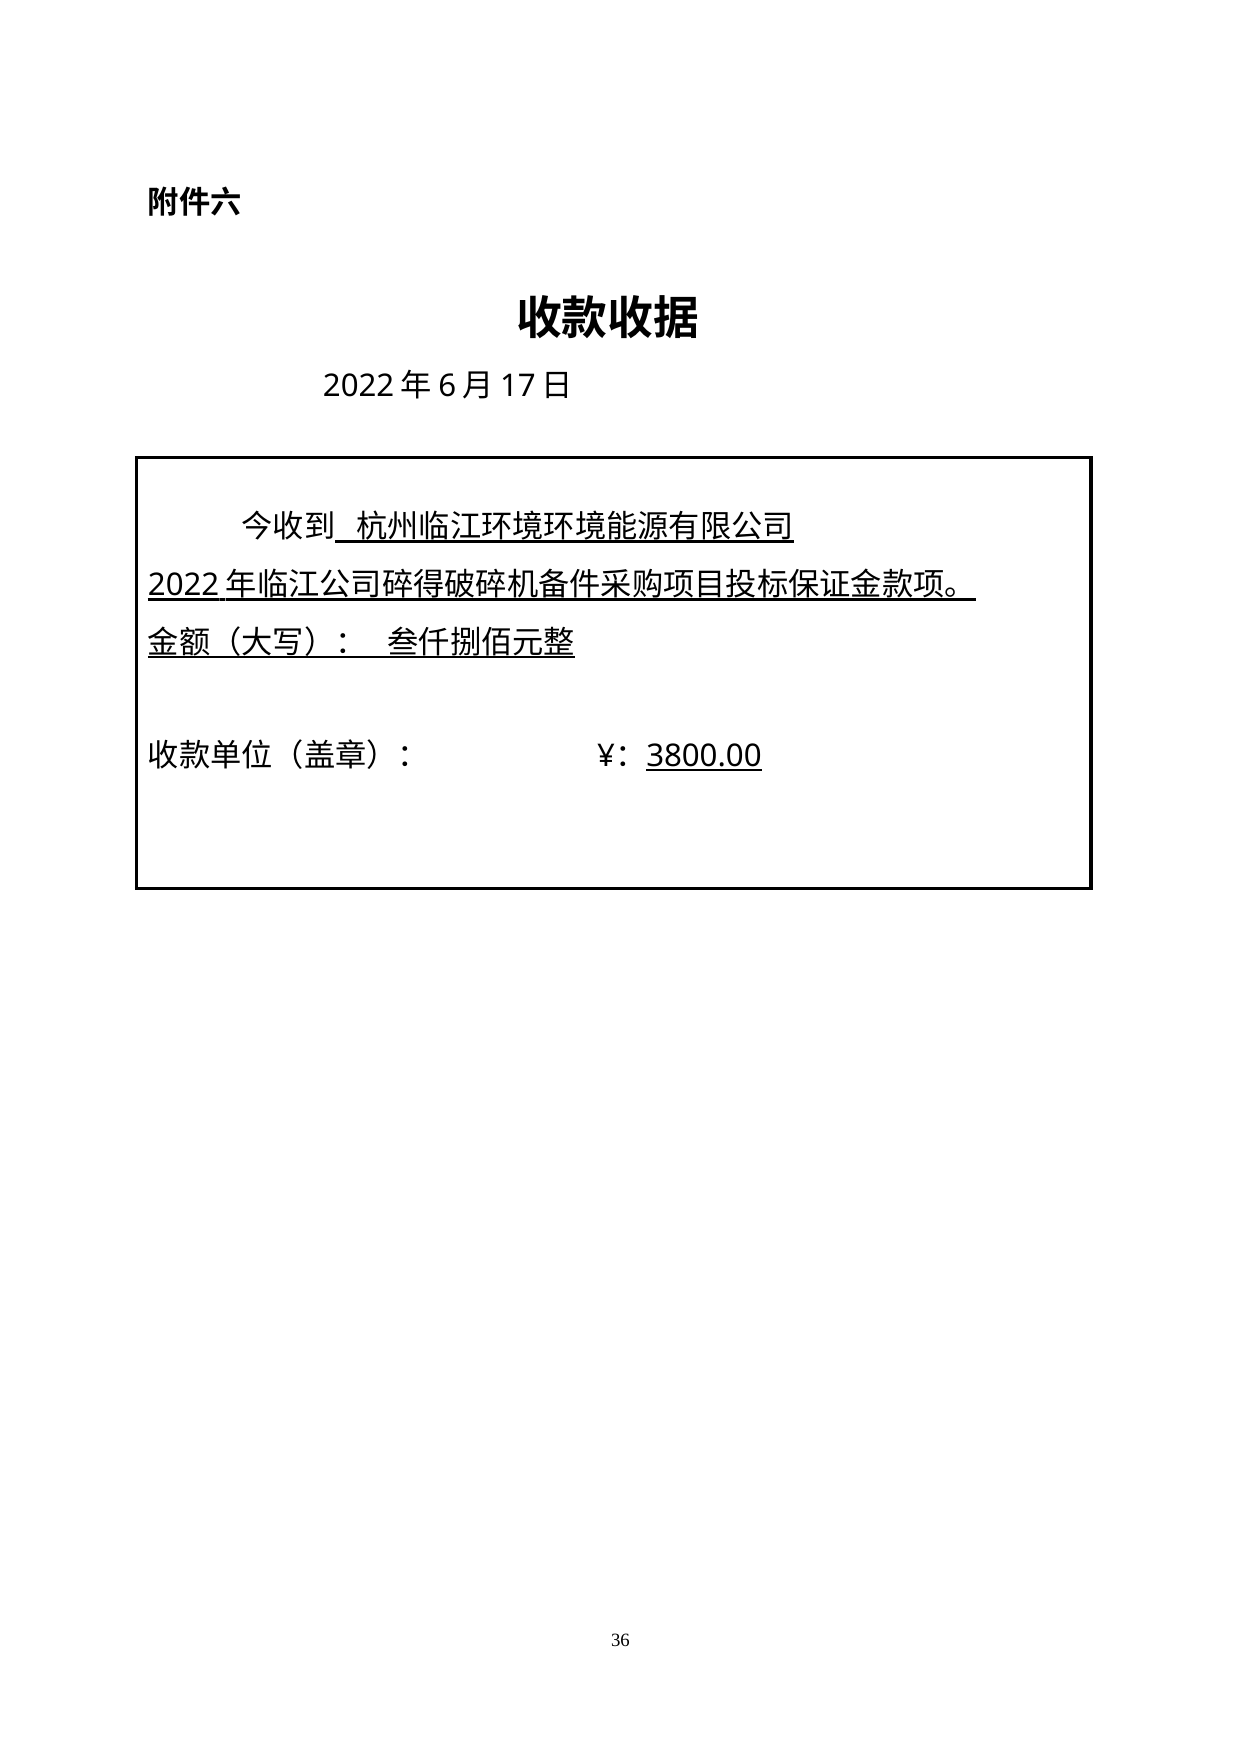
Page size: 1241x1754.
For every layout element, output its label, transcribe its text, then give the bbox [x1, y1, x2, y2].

text 收款收据 [148, 281, 1092, 348]
text 2022年6月17日 [148, 360, 1092, 406]
text 附件六 [148, 177, 1092, 222]
table_header 今收到 杭州临江环境环境能源有限公司 2022年临江公司碎得破碎机备件采购项目投标保证金款项。 金额（大写）： 叁仟捌佰元整 收款单位（盖章）： ¥：3800.00 [138, 459, 1089, 887]
